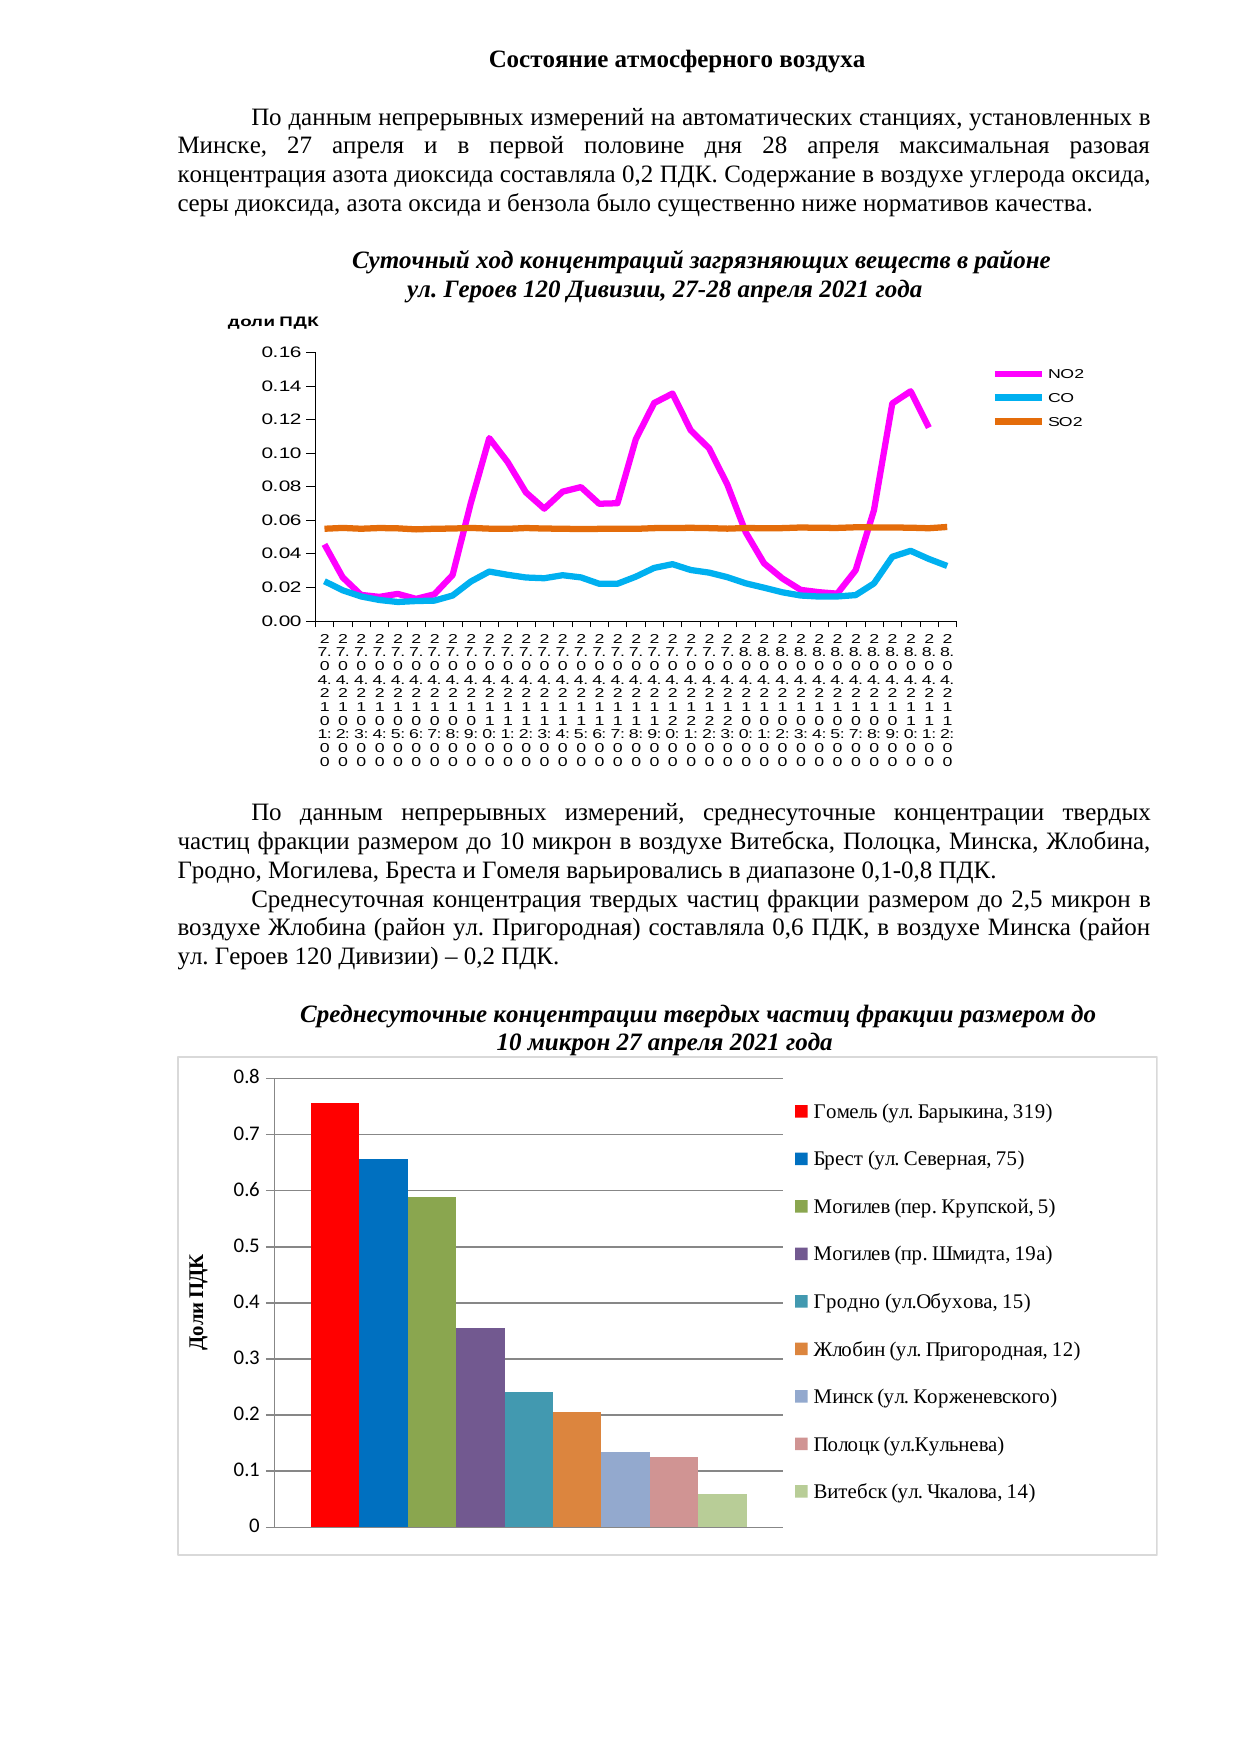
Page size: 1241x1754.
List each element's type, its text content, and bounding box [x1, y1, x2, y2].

text Среднесуточная концентрация твердых частиц фракции размером до 2,5 микрон в воздухе Жлобина (район ул. Пригородная) составляла 0,6 ПДК, в воздухе Минска (район ул. Героев 120 Дивизии) – 0,2 ПДК. [177, 884, 1152, 970]
text Среднесуточные концентрации твердых частиц фракции размером до 10 микрон 27 апреля 2021 года [177, 999, 1152, 1056]
title Состояние атмосферного воздуха [177, 44, 1152, 73]
text По данным непрерывных измерений на автоматических станциях, установленных в Минске, 27 апреля и в первой половине дня 28 апреля максимальная разовая концентрация азота диоксида составляла 0,2 ПДК. Содержание в воздухе углерода оксида, серы диоксида, азота оксида и бензола было существенно ниже нормативов качества. [177, 102, 1152, 217]
text ул. Героев 120 Дивизии, 27-28 апреля 2021 года [177, 274, 1152, 769]
text Суточный ход концентраций загрязняющих веществ в районе [177, 246, 1152, 274]
text По данным непрерывных измерений, среднесуточные концентрации твердых частиц фракции размером до 10 микрон в воздухе Витебска, Полоцка, Минска, Жлобина, Гродно, Могилева, Бреста и Гомеля варьировались в диапазоне 0,1-0,8 ПДК. [177, 797, 1152, 884]
